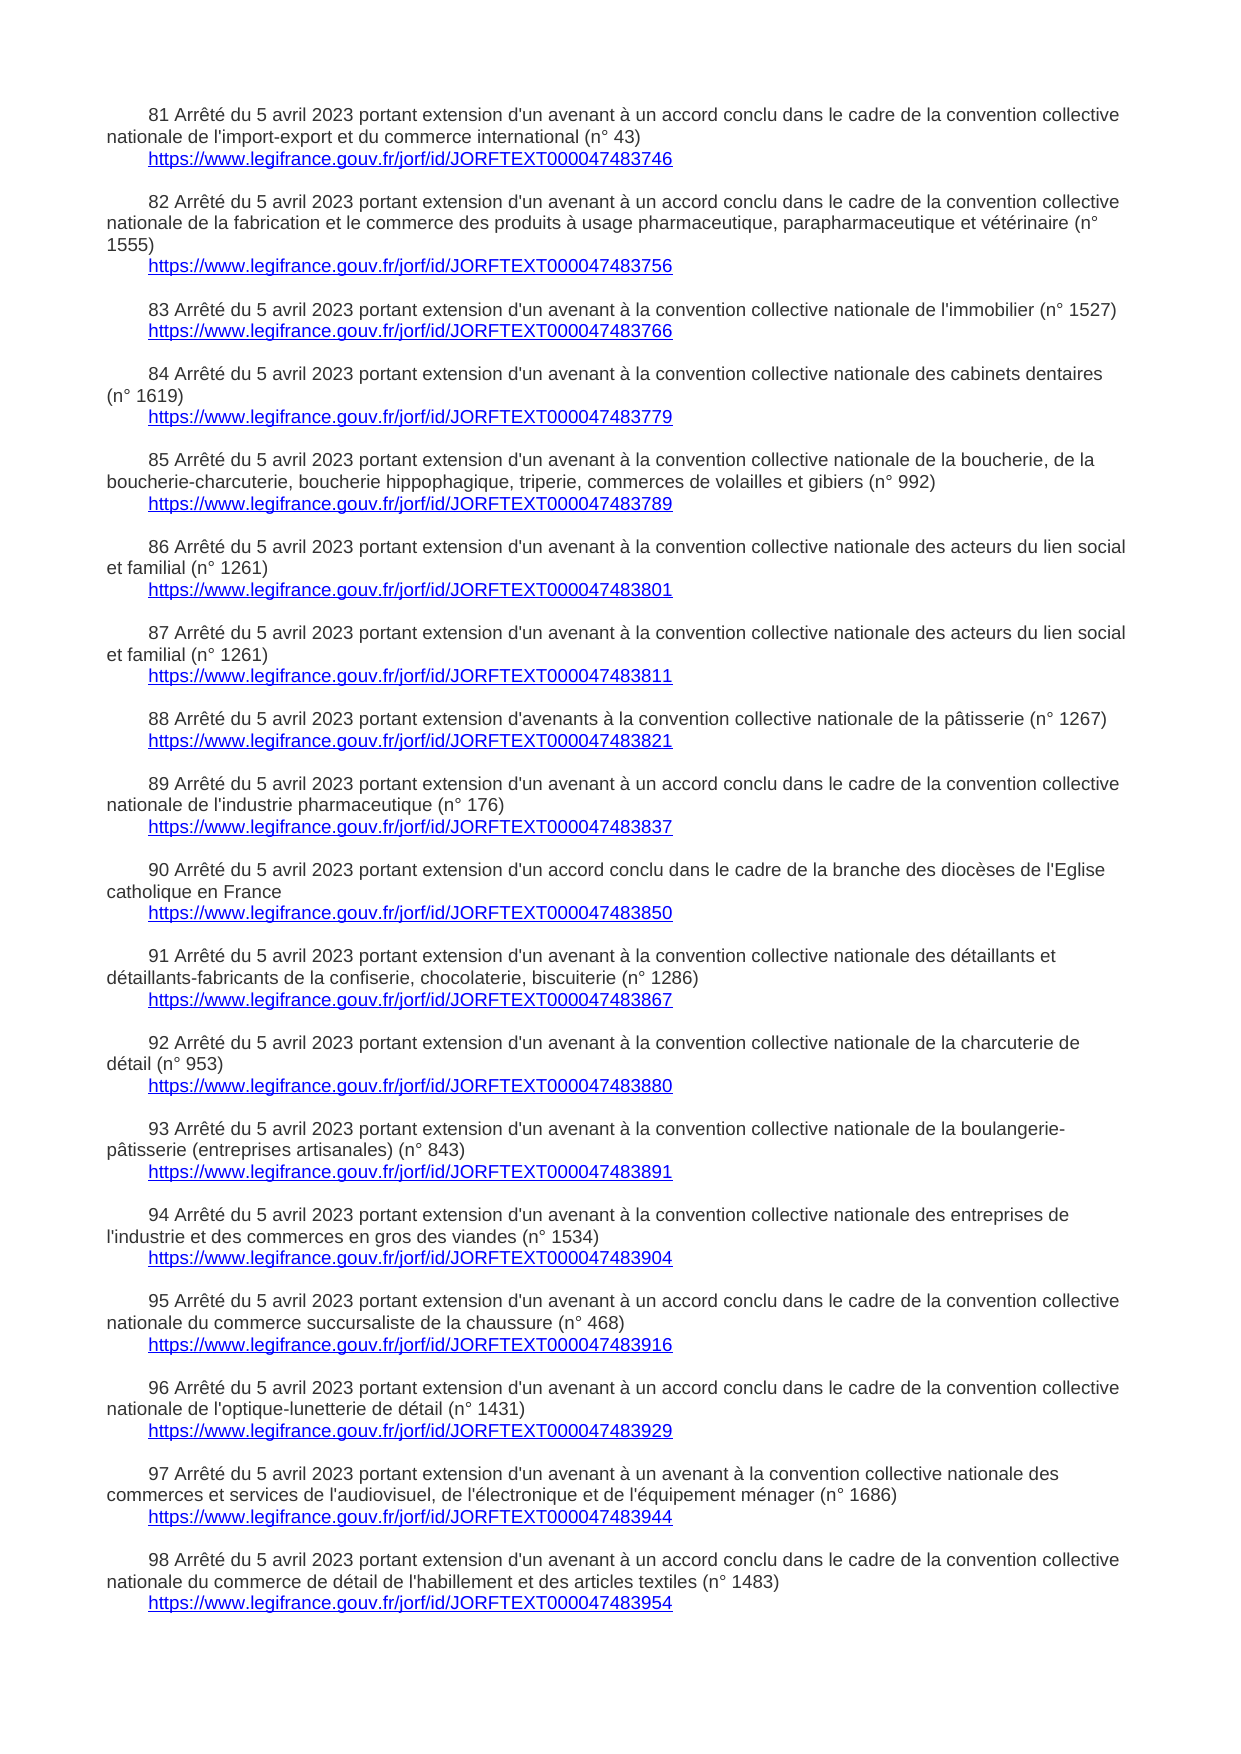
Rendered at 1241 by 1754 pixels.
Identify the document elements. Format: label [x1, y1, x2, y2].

text [106, 83, 1128, 1614]
